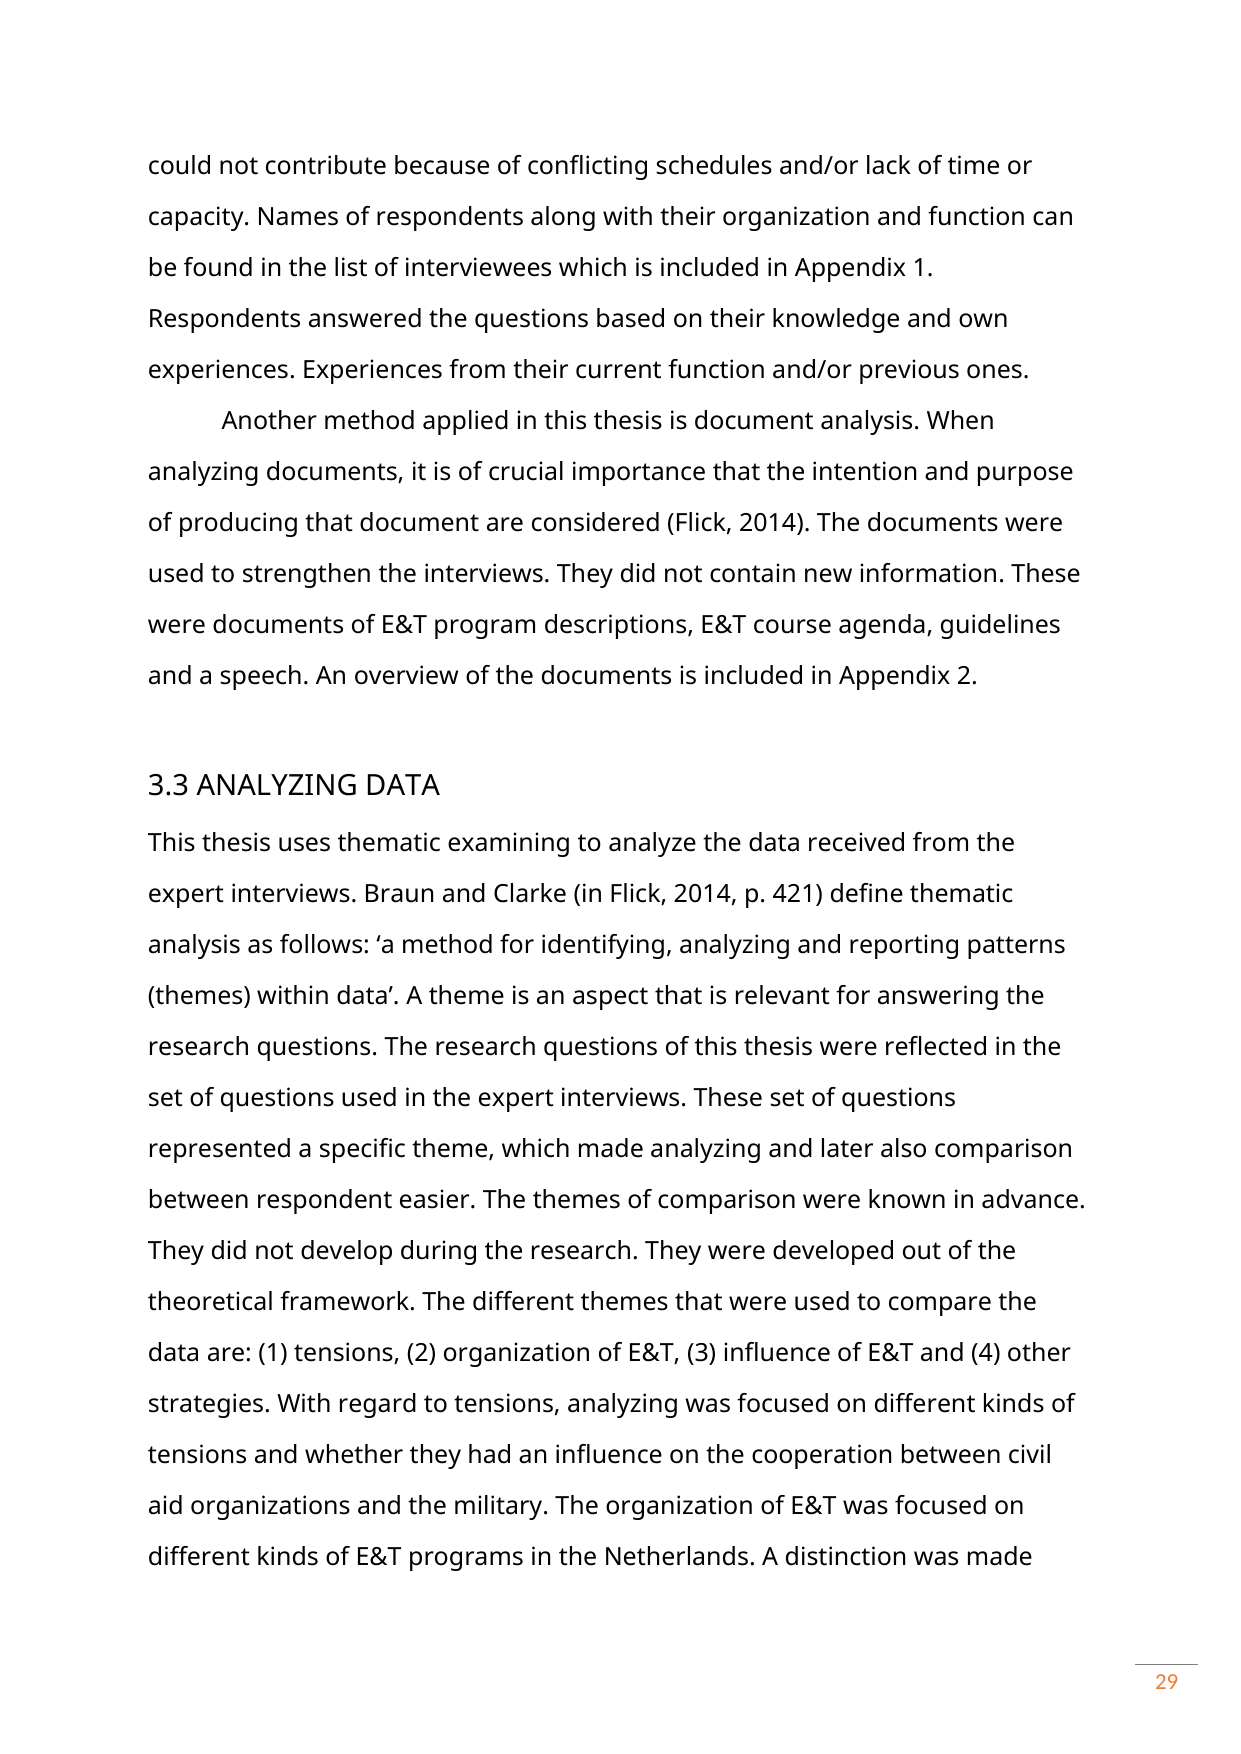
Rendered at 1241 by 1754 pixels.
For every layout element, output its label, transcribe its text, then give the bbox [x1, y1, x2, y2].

subtitle 3.3 Analyzing Data [148, 765, 1093, 804]
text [148, 148, 1093, 734]
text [148, 824, 1093, 1573]
